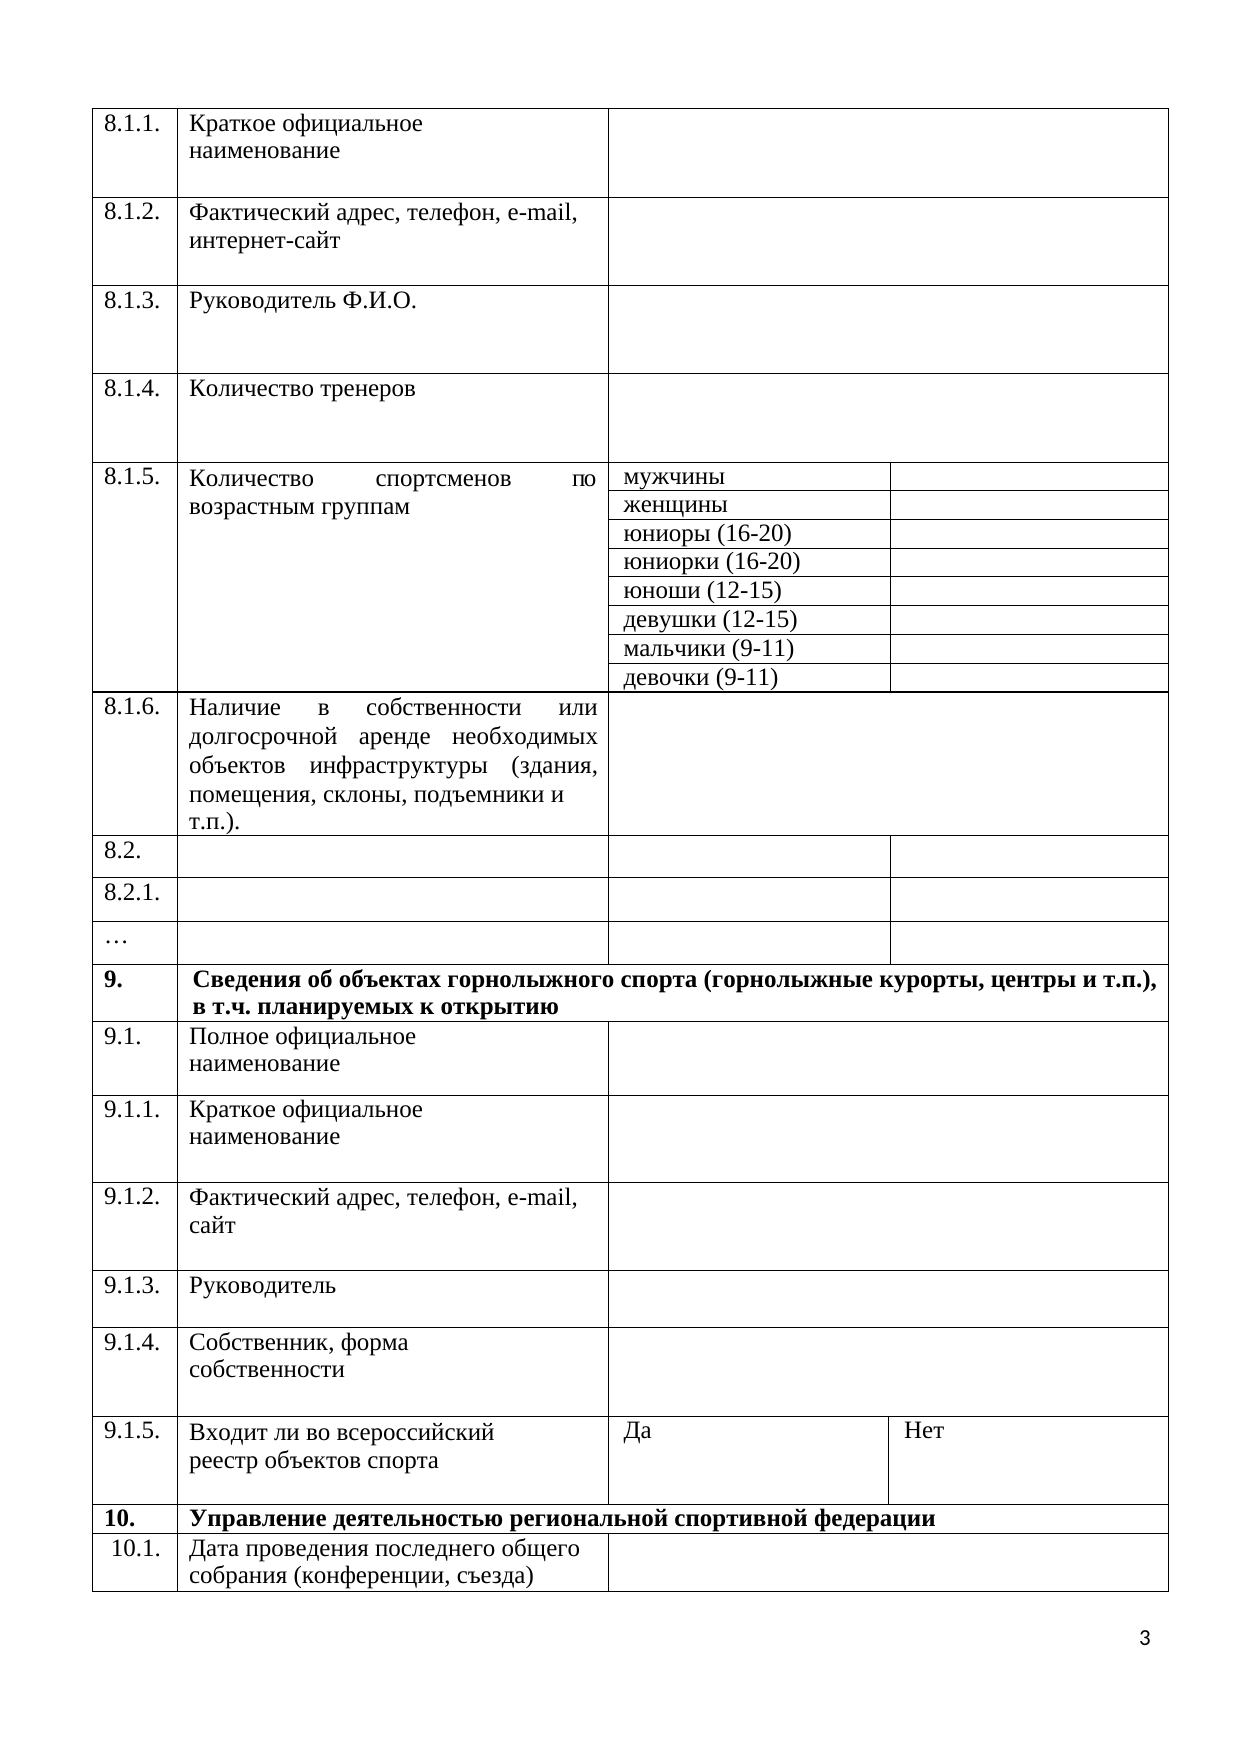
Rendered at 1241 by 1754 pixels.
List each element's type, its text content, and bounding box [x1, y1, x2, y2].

table_cell 8.1.2. [93, 198, 177, 285]
table_cell 8.1.1. [93, 109, 177, 197]
table_cell 8.1.4. [93, 374, 177, 462]
table_cell 9.1.1. [93, 1096, 177, 1182]
table_cell 8.1.5. [93, 463, 177, 691]
table_cell [609, 922, 890, 964]
table_cell [609, 198, 1168, 285]
table_cell 8.1.6. [93, 693, 177, 835]
table_cell юниорки (16-20) [609, 549, 890, 576]
table_cell мужчины [609, 463, 890, 490]
table_cell [891, 577, 1168, 605]
table_cell 10.1. [93, 1534, 177, 1591]
table_cell [609, 836, 890, 877]
table_cell 10. [93, 1505, 177, 1533]
table_cell [178, 836, 608, 877]
table_cell [891, 520, 1168, 548]
table_cell Краткое официальное наименование [178, 1096, 608, 1182]
table_cell 9.1.2. [93, 1183, 177, 1270]
table_cell Наличие в собственности или долгосрочной аренде необходимых объектов инфраструктуры (здания, помещения, склоны, подъемники и т.п.). [178, 693, 608, 835]
table_cell Полное официальное наименование [178, 1022, 608, 1094]
table_cell 9.1.4. [93, 1328, 177, 1416]
table_cell 9.1. [93, 1022, 177, 1094]
table_cell [891, 491, 1168, 519]
table_cell Руководитель [178, 1271, 608, 1327]
table_cell Собственник, форма собственности [178, 1328, 608, 1416]
table_cell мальчики (9-11) [609, 635, 890, 662]
table_cell Количество спортсменов по возрастным группам [178, 463, 608, 691]
table_cell [609, 374, 1168, 462]
table_cell юниоры (16-20) [609, 520, 890, 548]
table_cell [891, 606, 1168, 634]
table_cell Входит ли во всероссийский реестр объектов спорта [178, 1417, 608, 1504]
table_cell [609, 1534, 1168, 1591]
table_cell Сведения об объектах горнолыжного спорта (горнолыжные курорты, центры и т.п.), в т.ч. планируемых к открытию [178, 965, 1168, 1021]
table_cell Управление деятельностью региональной спортивной федерации [178, 1505, 1168, 1533]
table_cell [609, 286, 1168, 373]
table_cell [609, 693, 1168, 835]
table_cell [178, 922, 608, 964]
table_cell 8.2.1. [93, 878, 177, 921]
table_cell [178, 878, 608, 921]
table_cell [609, 1328, 1168, 1416]
table_cell Количество тренеров [178, 374, 608, 462]
table_cell 8.1.3. [93, 286, 177, 373]
table_cell Фактический адрес, телефон, e-mail, сайт [178, 1183, 608, 1270]
table_cell Руководитель Ф.И.О. [178, 286, 608, 373]
table_cell [891, 549, 1168, 576]
table_cell девочки (9-11) [609, 664, 890, 691]
table_cell Да [609, 1417, 888, 1504]
table_cell [609, 109, 1168, 197]
table_cell [609, 1022, 1168, 1094]
table_cell Краткое официальное наименование [178, 109, 608, 197]
table_cell [891, 922, 1168, 964]
table_cell … [93, 922, 177, 964]
table_cell [891, 664, 1168, 691]
table_cell 9.1.3. [93, 1271, 177, 1327]
table_cell [609, 1096, 1168, 1182]
table_cell 9.1.5. [93, 1417, 177, 1504]
table_cell Фактический адрес, телефон, e-mail, интернет-сайт [178, 198, 608, 285]
table_cell [609, 878, 890, 921]
table_cell 9. [93, 965, 177, 1021]
table_cell 8.2. [93, 836, 177, 877]
table_cell [891, 878, 1168, 921]
table_cell [609, 1183, 1168, 1270]
table_cell Нет [889, 1417, 1168, 1504]
table_cell [891, 463, 1168, 490]
table_cell [609, 1271, 1168, 1327]
table_cell юноши (12-15) [609, 577, 890, 605]
table_cell Дата проведения последнего общего собрания (конференции, съезда) [178, 1534, 608, 1591]
table_cell [891, 635, 1168, 662]
table_cell женщины [609, 491, 890, 519]
table_cell [891, 836, 1168, 877]
table_cell девушки (12-15) [609, 606, 890, 634]
